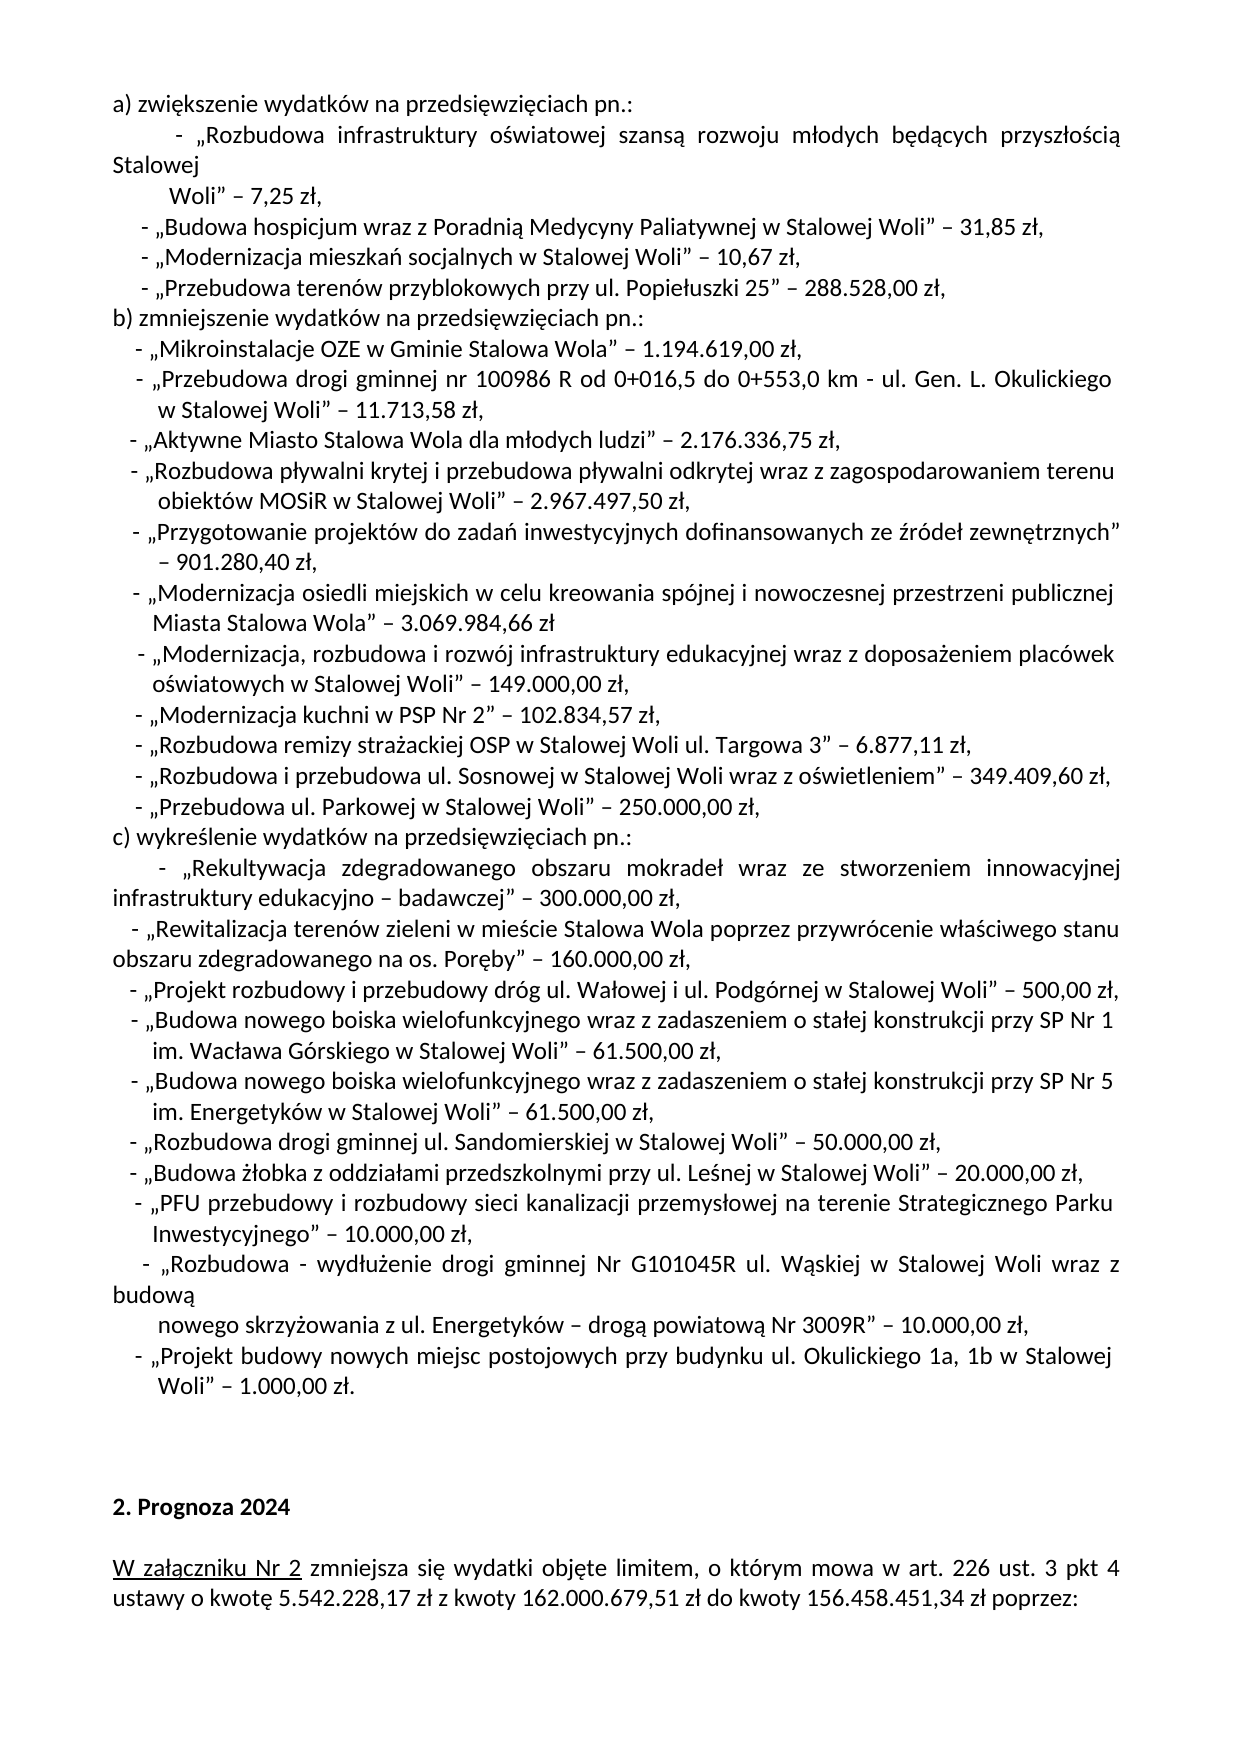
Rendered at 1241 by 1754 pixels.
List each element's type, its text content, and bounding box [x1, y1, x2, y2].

text a) zwiększenie wydatków na przedsięwzięciach pn.: [112, 89, 1122, 119]
text - „Przebudowa drogi gminnej nr 100986 R od 0+016,5 do 0+553,0 km - ul. Gen. L. Okulickiego w Stalowej Woli” – 11.713,58 zł, [112, 363, 1122, 424]
text - „Rozbudowa pływalni krytej i przebudowa pływalni odkrytej wraz z zagospodarowaniem terenu obiektów MOSiR w Stalowej Woli” – 2.967.497,50 zł, [112, 455, 1122, 516]
text - „Rewitalizacja terenów zieleni w mieście Stalowa Wola poprzez przywrócenie właściwego stanu obszaru zdegradowanego na os. Poręby” – 160.000,00 zł, [112, 913, 1122, 974]
text - „Modernizacja kuchni w PSP Nr 2” – 102.834,57 zł, [112, 699, 1122, 729]
text W załączniku Nr 2 zmniejsza się wydatki objęte limitem, o którym mowa w art. 226 ust. 3 pkt 4 ustawy o kwotę 5.542.228,17 zł z kwoty 162.000.679,51 zł do kwoty 156.458.451,34 zł poprzez: [112, 1552, 1122, 1613]
text - „Projekt rozbudowy i przebudowy dróg ul. Wałowej i ul. Podgórnej w Stalowej Woli” – 500,00 zł, [112, 974, 1122, 1004]
text - „Przygotowanie projektów do zadań inwestycyjnych dofinansowanych ze źródeł zewnętrznych” – 901.280,40 zł, [112, 516, 1122, 577]
text - „Rekultywacja zdegradowanego obszaru mokradeł wraz ze stworzeniem innowacyjnej infrastruktury edukacyjno – badawczej” – 300.000,00 zł, [112, 852, 1122, 913]
text - „Budowa nowego boiska wielofunkcyjnego wraz z zadaszeniem o stałej konstrukcji przy SP Nr 5 im. Energetyków w Stalowej Woli” – 61.500,00 zł, [112, 1065, 1122, 1126]
text - „Projekt budowy nowych miejsc postojowych przy budynku ul. Okulickiego 1a, 1b w Stalowej Woli” – 1.000,00 zł. [112, 1340, 1122, 1401]
text - „Przebudowa terenów przyblokowych przy ul. Popiełuszki 25” – 288.528,00 zł, [112, 272, 1122, 302]
text - „Rozbudowa - wydłużenie drogi gminnej Nr G101045R ul. Wąskiej w Stalowej Woli wraz z budową nowego skrzyżowania z ul. Energetyków – drogą powiatową Nr 3009R” – 10.000,00 zł, [112, 1248, 1122, 1340]
text - „Przebudowa ul. Parkowej w Stalowej Woli” – 250.000,00 zł, [112, 791, 1122, 821]
text - „Modernizacja mieszkań socjalnych w Stalowej Woli” – 10,67 zł, [112, 241, 1122, 272]
text - „Budowa hospicjum wraz z Poradnią Medycyny Paliatywnej w Stalowej Woli” – 31,85 zł, [112, 211, 1122, 241]
text - „Budowa żłobka z oddziałami przedszkolnymi przy ul. Leśnej w Stalowej Woli” – 20.000,00 zł, [112, 1157, 1122, 1187]
text - „Rozbudowa i przebudowa ul. Sosnowej w Stalowej Woli wraz z oświetleniem” – 349.409,60 zł, [112, 760, 1122, 791]
text - „Budowa nowego boiska wielofunkcyjnego wraz z zadaszeniem o stałej konstrukcji przy SP Nr 1 im. Wacława Górskiego w Stalowej Woli” – 61.500,00 zł, [112, 1004, 1122, 1065]
text - „Aktywne Miasto Stalowa Wola dla młodych ludzi” – 2.176.336,75 zł, [112, 424, 1122, 455]
text - „Rozbudowa drogi gminnej ul. Sandomierskiej w Stalowej Woli” – 50.000,00 zł, [112, 1126, 1122, 1157]
text - „Mikroinstalacje OZE w Gminie Stalowa Wola” – 1.194.619,00 zł, [112, 333, 1122, 363]
text - „Rozbudowa remizy strażackiej OSP w Stalowej Woli ul. Targowa 3” – 6.877,11 zł, [112, 729, 1122, 760]
text - „Modernizacja osiedli miejskich w celu kreowania spójnej i nowoczesnej przestrzeni publicznej Miasta Stalowa Wola” – 3.069.984,66 zł [112, 577, 1122, 638]
text c) wykreślenie wydatków na przedsięwzięciach pn.: [112, 821, 1122, 852]
text - „Modernizacja, rozbudowa i rozwój infrastruktury edukacyjnej wraz z doposażeniem placówek oświatowych w Stalowej Woli” – 149.000,00 zł, [112, 638, 1122, 699]
text - „Rozbudowa infrastruktury oświatowej szansą rozwoju młodych będących przyszłością Stalowej Woli” – 7,25 zł, [112, 119, 1122, 211]
text 2. Prognoza 2024 [112, 1491, 1122, 1521]
text b) zmniejszenie wydatków na przedsięwzięciach pn.: [112, 302, 1122, 333]
text - „PFU przebudowy i rozbudowy sieci kanalizacji przemysłowej na terenie Strategicznego Parku Inwestycyjnego” – 10.000,00 zł, [112, 1187, 1122, 1248]
